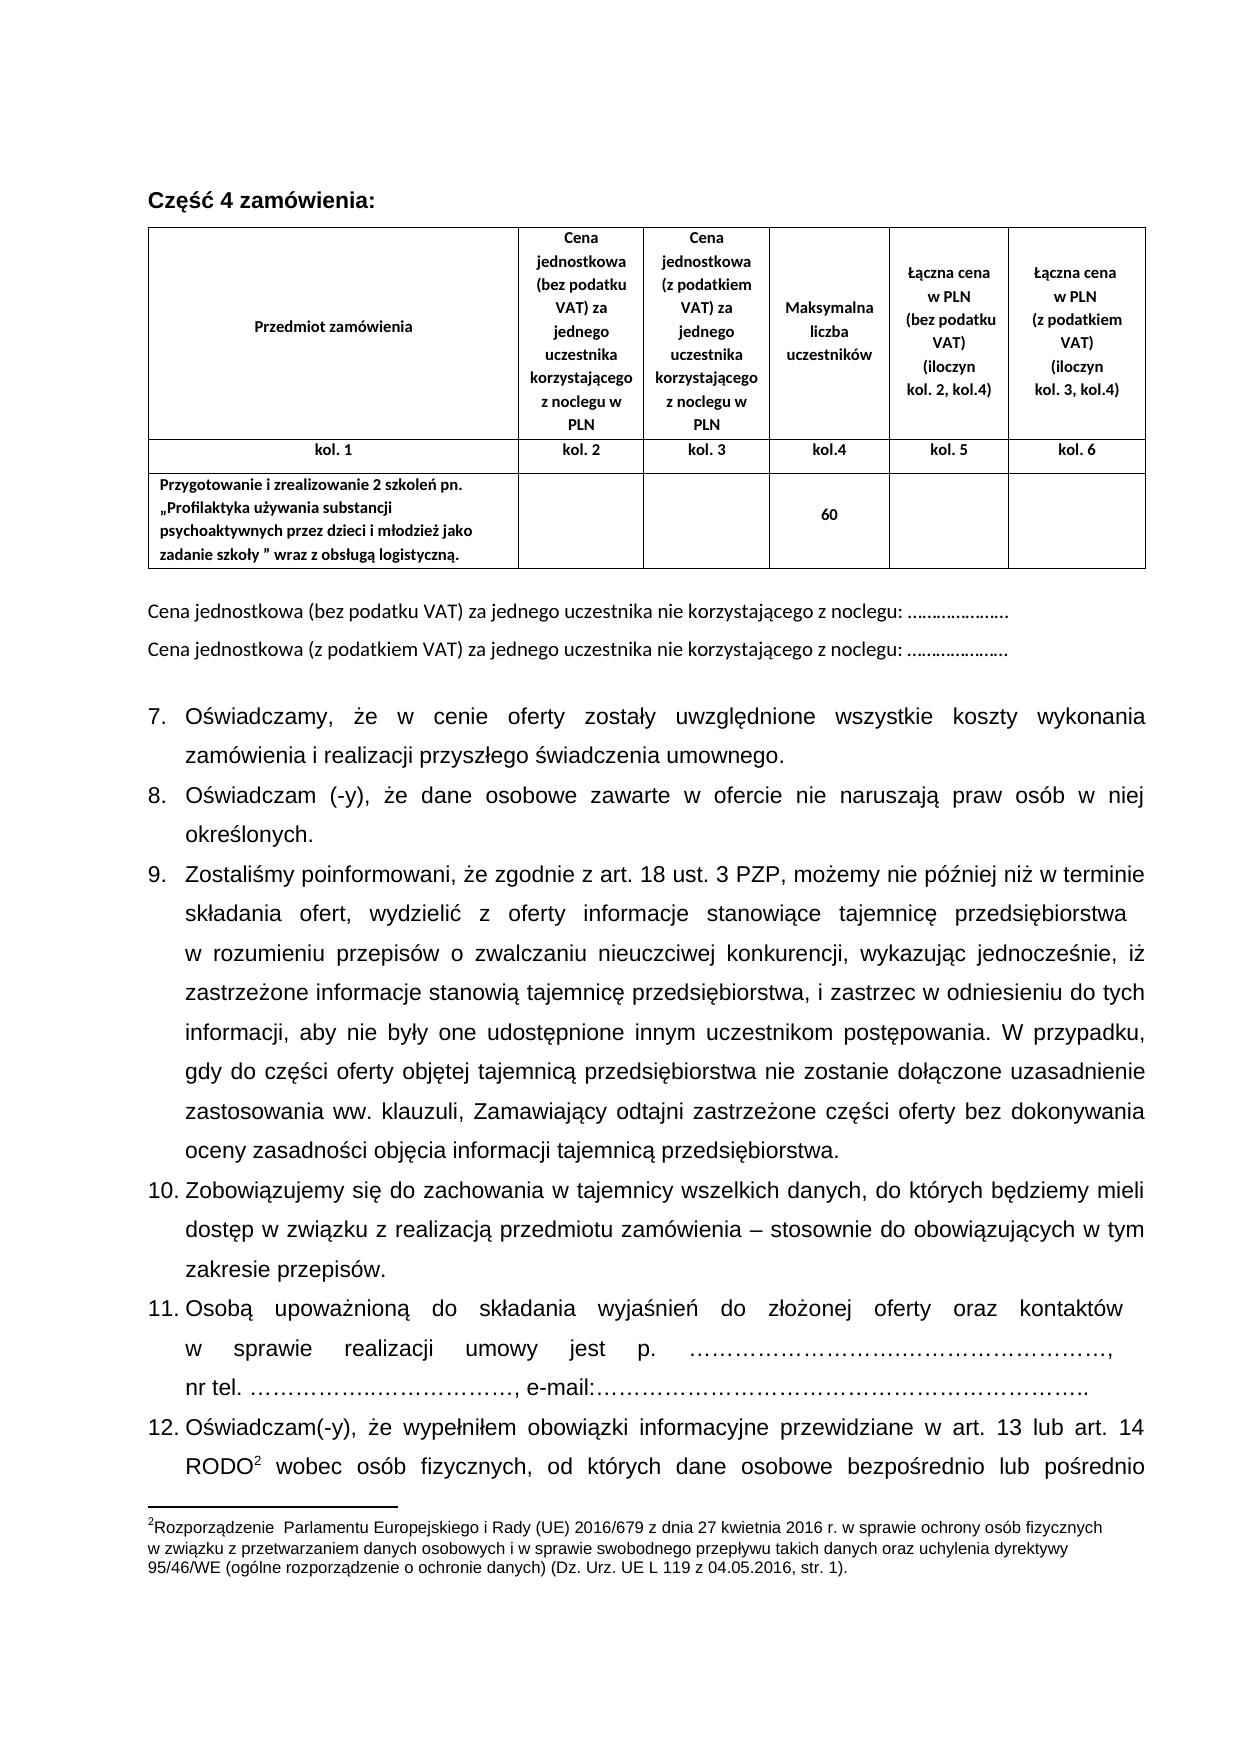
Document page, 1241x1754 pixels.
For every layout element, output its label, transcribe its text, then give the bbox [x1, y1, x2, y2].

table_cell Przygotowanie i zrealizowanie 2 szkoleń pn. „Profilaktyka używania substancji psychoaktywnych przez dzieci i młodzież jako zadanie szkoły ” wraz z obsługą logistyczną. [149, 474, 518, 568]
table_cell kol. 1 [149, 440, 518, 473]
table_header Cena jednostkowa (z podatkiem VAT) za jednego uczestnika korzystającego z noclegu w PLN [644, 228, 769, 438]
table_cell [1009, 474, 1145, 568]
text Cena jednostkowa (bez podatku VAT) za jednego uczestnika nie korzystającego z noclegu: ………………… [148, 598, 1146, 623]
table_header Łączna cena w PLN (bez podatku VAT) (iloczyn kol. 2, kol.4) [890, 228, 1008, 438]
list Osobą upoważnioną do składania wyjaśnień do złożonej oferty oraz kontaktów w sprawie realizacji umowy jest p. ……………………….………………………, nr tel. ……………..………………, e-mail:……………………………………………………….. [148, 1295, 1146, 1401]
table_cell [519, 474, 643, 568]
table_header Maksymalna liczba uczestników [770, 228, 889, 438]
list Oświadczam (-y), że dane osobowe zawarte w ofercie nie naruszają praw osób w niej określonych. [148, 782, 1146, 848]
table_cell 60 [770, 474, 889, 568]
text Cena jednostkowa (z podatkiem VAT) za jednego uczestnika nie korzystającego z noclegu: ………………… [148, 636, 1146, 662]
table_cell kol. 5 [890, 440, 1008, 473]
text Część 4 zamówienia: [148, 187, 1146, 213]
list Oświadczamy, że w cenie oferty zostały uwzględnione wszystkie koszty wykonania zamówienia i realizacji przyszłego świadczenia umownego. [148, 703, 1146, 769]
list Zobowiązujemy się do zachowania w tajemnicy wszelkich danych, do których będziemy mieli dostęp w związku z realizacją przedmiotu zamówienia – stosownie do obowiązujących w tym zakresie przepisów. [148, 1177, 1146, 1282]
table_header Przedmiot zamówienia [149, 228, 518, 438]
table_header Łączna cena w PLN (z podatkiem VAT) (iloczyn kol. 3, kol.4) [1009, 228, 1145, 438]
table_cell kol. 3 [644, 440, 769, 473]
table_cell [644, 474, 769, 568]
table_header Cena jednostkowa (bez podatku VAT) za jednego uczestnika korzystającego z noclegu w PLN [519, 228, 643, 438]
list Zostaliśmy poinformowani, że zgodnie z art. 18 ust. 3 PZP, możemy nie później niż w terminie składania ofert, wydzielić z oferty informacje stanowiące tajemnicę przedsiębiorstwa w rozumieniu przepisów o zwalczaniu nieuczciwej konkurencji, wykazując jednocześnie, iż zastrzeżone informacje stanowią tajemnicę przedsiębiorstwa, i zastrzec w odniesieniu do tych informacji, aby nie były one udostępnione innym uczestnikom postępowania. W przypadku, gdy do części oferty objętej tajemnicą przedsiębiorstwa nie zostanie dołączone uzasadnienie zastosowania ww. klauzuli, Zamawiający odtajni zastrzeżone części oferty bez dokonywania oceny zasadności objęcia informacji tajemnicą przedsiębiorstwa. [148, 861, 1146, 1164]
table_cell [890, 474, 1008, 568]
table_cell kol. 2 [519, 440, 643, 473]
table_cell kol. 6 [1009, 440, 1145, 473]
table_cell kol.4 [770, 440, 889, 473]
